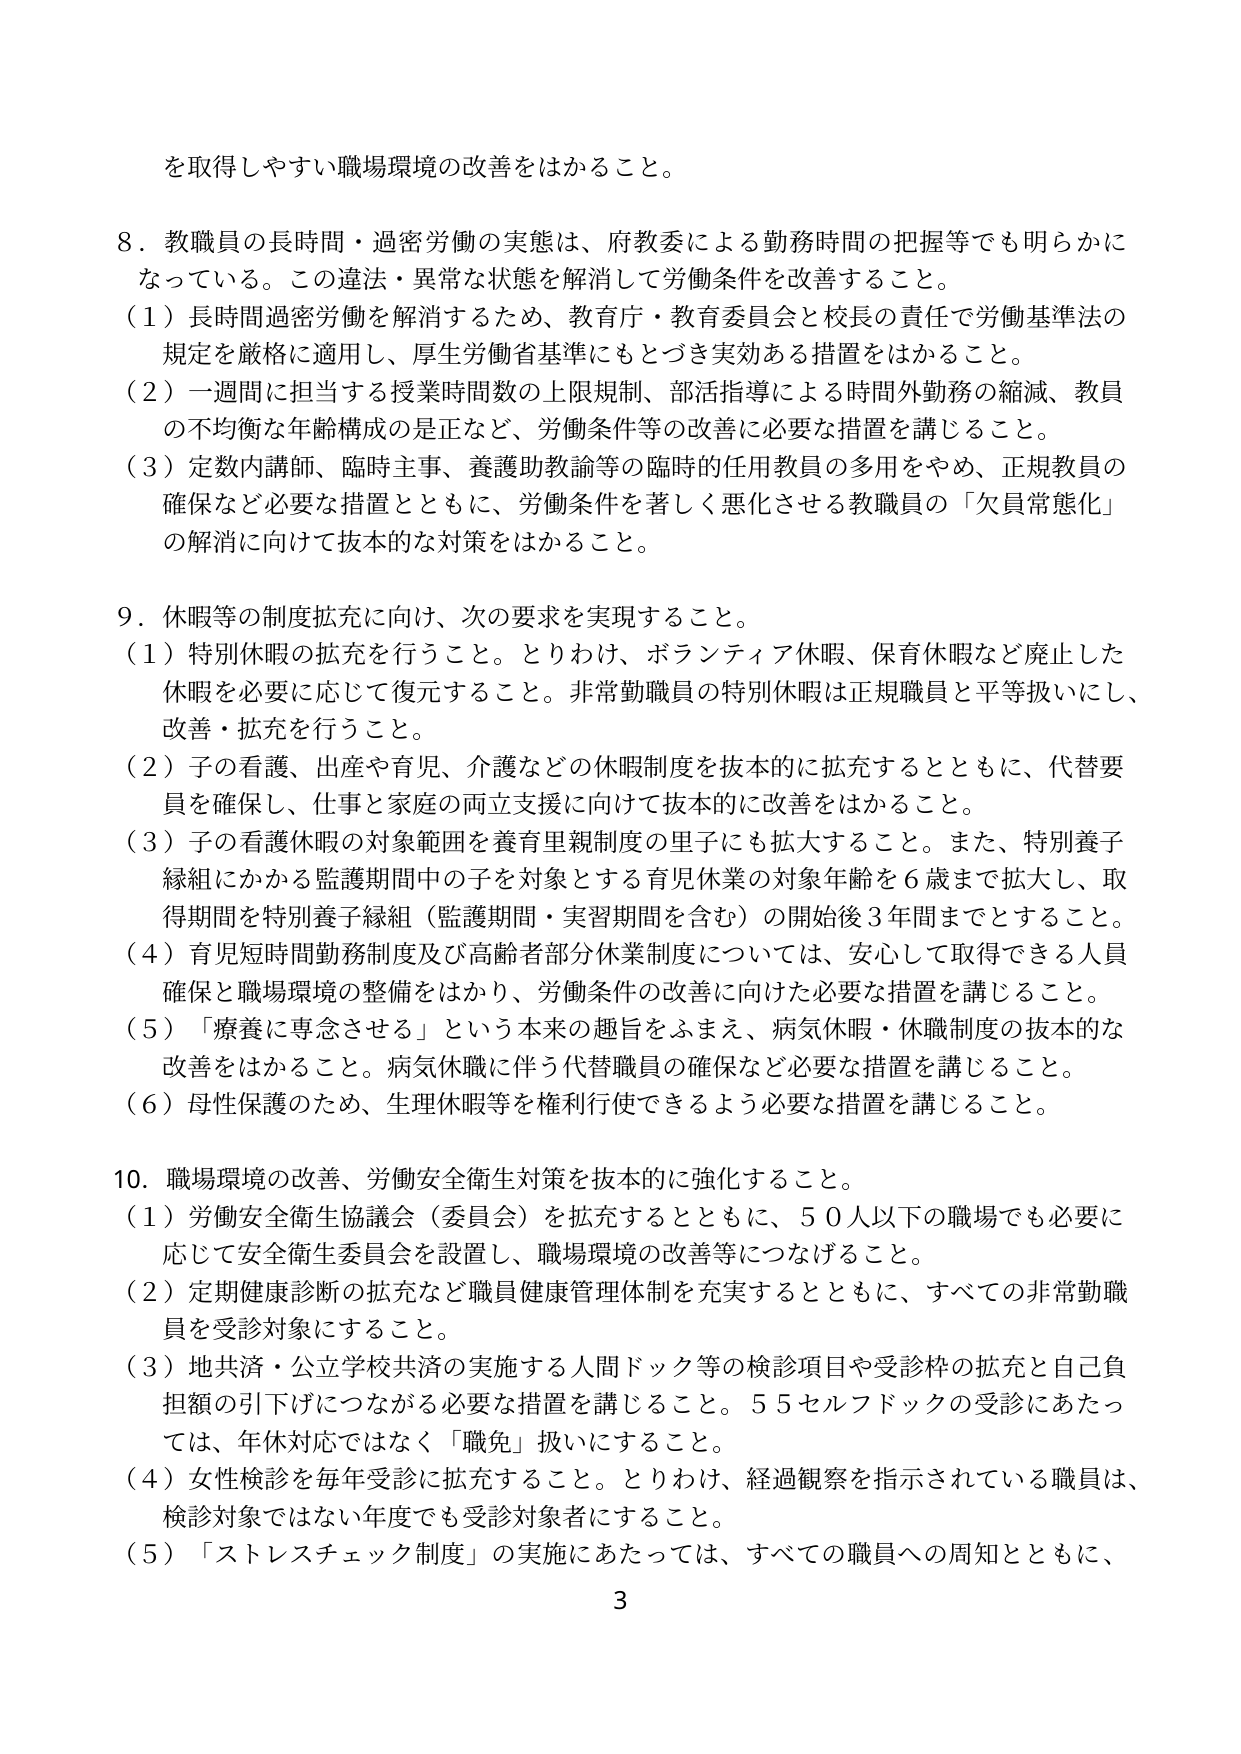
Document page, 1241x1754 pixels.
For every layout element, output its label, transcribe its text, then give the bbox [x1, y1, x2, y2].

text 10．職場環境の改善、労働安全衛生対策を抜本的に強化すること。 [112, 1159, 1128, 1197]
text ９．休暇等の制度拡充に向け、次の要求を実現すること。 [112, 597, 1128, 634]
text （２）定期健康診断の拡充など職員健康管理体制を充実するとともに、すべての非常勤職員を受診対象にすること。 [112, 1272, 1128, 1347]
text （３）子の看護休暇の対象範囲を養育里親制度の里子にも拡大すること。また、特別養子縁組にかかる監護期間中の子を対象とする育児休業の対象年齢を６歳まで拡大し、取得期間を特別養子縁組（監護期間・実習期間を含む）の開始後３年間までとすること。 [112, 822, 1128, 934]
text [112, 147, 1128, 184]
text （４）育児短時間勤務制度及び高齢者部分休業制度については、安心して取得できる人員確保と職場環境の整備をはかり、労働条件の改善に向けた必要な措置を講じること。 [112, 934, 1128, 1009]
text （１）労働安全衛生協議会（委員会）を拡充するとともに、５０人以下の職場でも必要に応じて安全衛生委員会を設置し、職場環境の改善等につなげること。 [112, 1197, 1128, 1272]
text （１）特別休暇の拡充を行うこと。とりわけ、ボランティア休暇、保育休暇など廃止した休暇を必要に応じて復元すること。非常勤職員の特別休暇は正規職員と平等扱いにし、改善・拡充を行うこと。 [112, 634, 1128, 747]
text （３）定数内講師、臨時主事、養護助教諭等の臨時的任用教員の多用をやめ、正規教員の確保など必要な措置とともに、労働条件を著しく悪化させる教職員の「欠員常態化」の解消に向けて抜本的な対策をはかること。 [112, 447, 1128, 559]
text （２）一週間に担当する授業時間数の上限規制、部活指導による時間外勤務の縮減、教員の不均衡な年齢構成の是正など、労働条件等の改善に必要な措置を講じること。 [112, 372, 1128, 447]
text （４）女性検診を毎年受診に拡充すること。とりわけ、経過観察を指示されている職員は、検診対象ではない年度でも受診対象者にすること。 [112, 1459, 1128, 1534]
text （２）子の看護、出産や育児、介護などの休暇制度を抜本的に拡充するとともに、代替要員を確保し、仕事と家庭の両立支援に向けて抜本的に改善をはかること。 [112, 747, 1128, 822]
text （３）地共済・公立学校共済の実施する人間ドック等の検診項目や受診枠の拡充と自己負担額の引下げにつながる必要な措置を講じること。５５セルフドックの受診にあたっては、年休対応ではなく「職免」扱いにすること。 [112, 1347, 1128, 1459]
text （６）母性保護のため、生理休暇等を権利行使できるよう必要な措置を講じること。 [112, 1084, 1128, 1122]
text （５）「療養に専念させる」という本来の趣旨をふまえ、病気休暇・休職制度の抜本的な改善をはかること。病気休職に伴う代替職員の確保など必要な措置を講じること。 [112, 1009, 1128, 1084]
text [112, 1534, 1128, 1572]
text ８．教職員の長時間・過密労働の実態は、府教委による勤務時間の把握等でも明らかになっている。この違法・異常な状態を解消して労働条件を改善すること。 [112, 222, 1128, 297]
text （１）長時間過密労働を解消するため、教育庁・教育委員会と校長の責任で労働基準法の規定を厳格に適用し、厚生労働省基準にもとづき実効ある措置をはかること。 [112, 297, 1128, 372]
